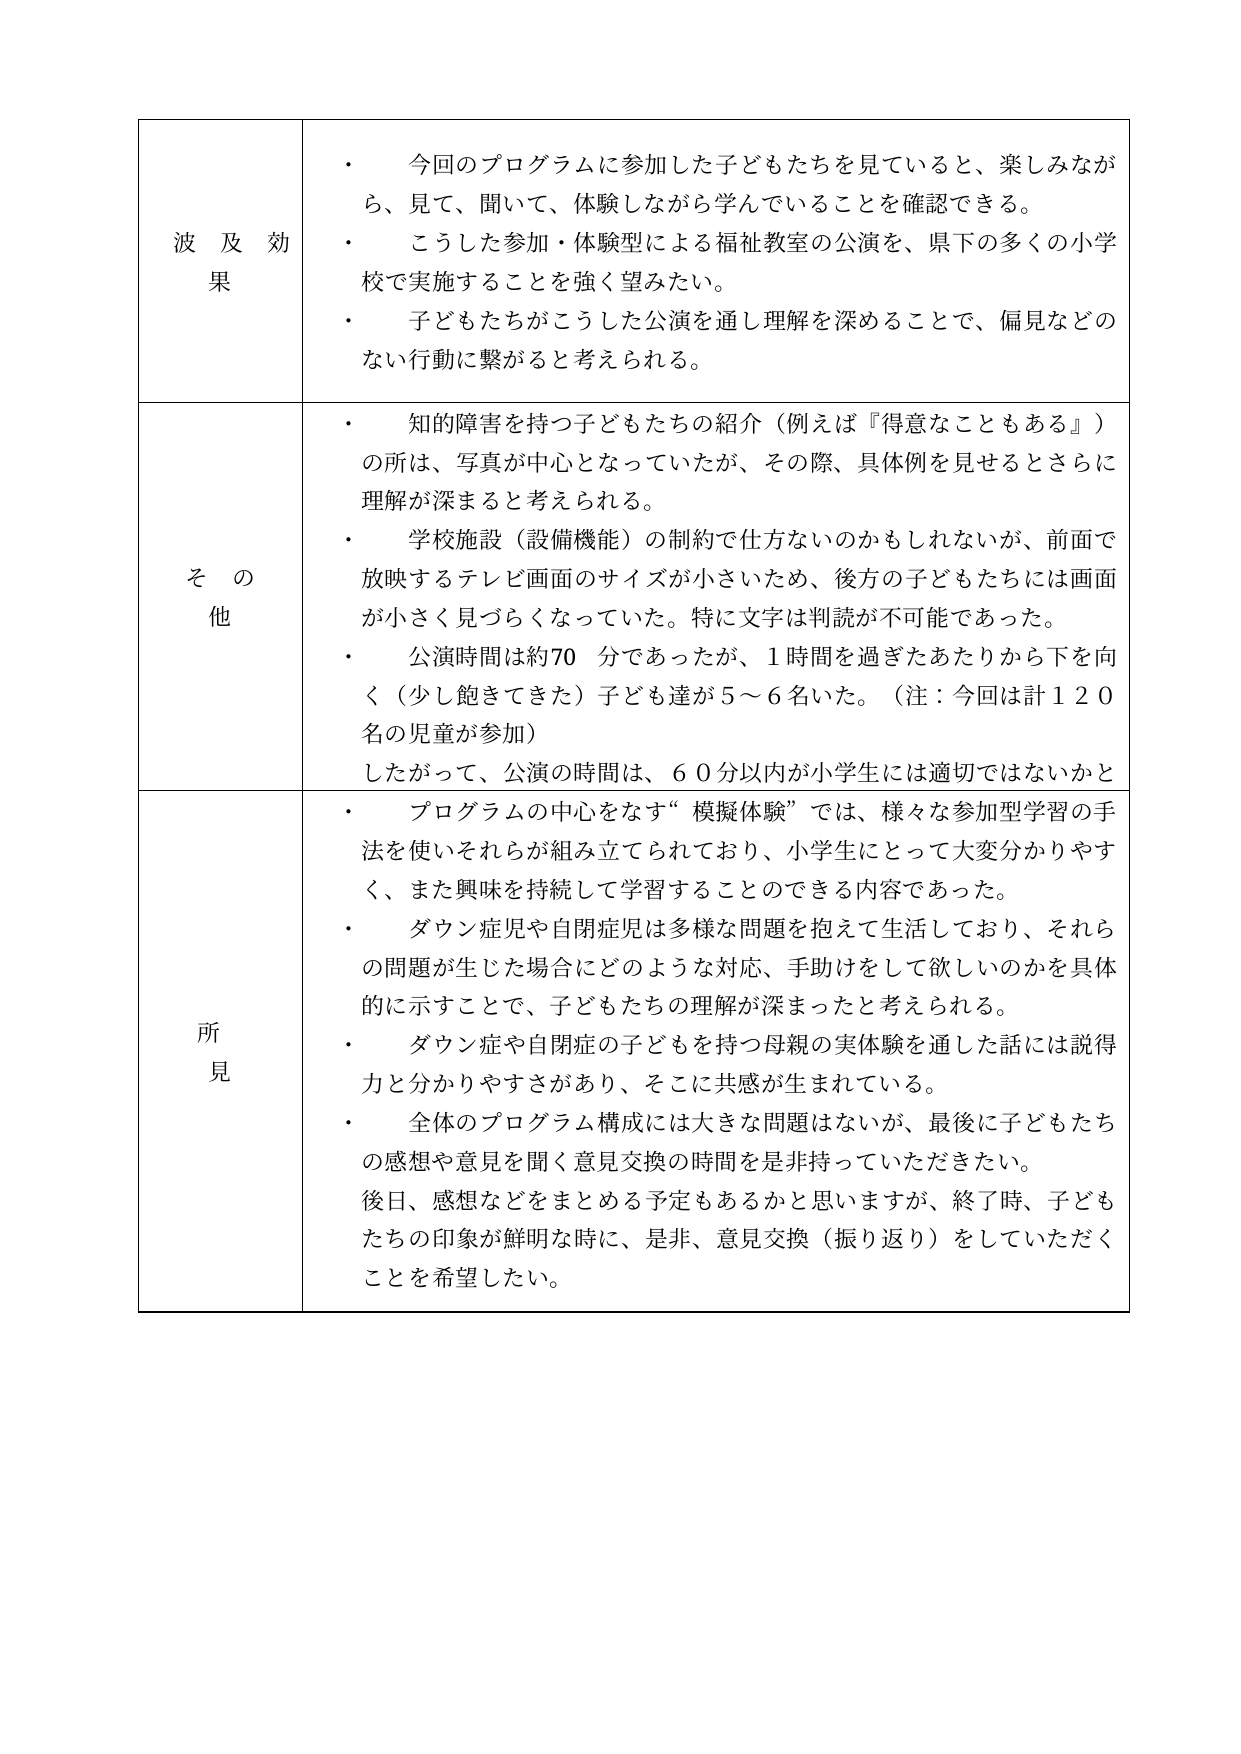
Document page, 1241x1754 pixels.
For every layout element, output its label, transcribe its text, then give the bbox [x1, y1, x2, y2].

table_cell その他 [139, 403, 302, 790]
table_cell 知的障害を持つ子どもたちの紹介（例えば『得意なこともある』）の所は、写真が中心となっていたが、その際、具体例を見せるとさらに理解が深まると考えられる。 学校施設（設備機能）の制約で仕方ないのかもしれないが、前面で放映するテレビ画面のサイズが小さいため、後方の子どもたちには画面が小さく見づらくなっていた。特に文字は判読が不可能であった。 公演時間は約70分であったが、１時間を過ぎたあたりから下を向く（少し飽きてきた）子ども達が５～６名いた。（注：今回は計１２０名の児童が参加） したがって、公演の時間は、６０分以内が小学生には適切ではないかと思われる。 [303, 403, 1129, 790]
table_cell 所見 [139, 791, 302, 1311]
table_cell プログラムの中心をなす“模擬体験”では、様々な参加型学習の手法を使いそれらが組み立てられており、小学生にとって大変分かりやすく、また興味を持続して学習することのできる内容であった。 ダウン症児や自閉症児は多様な問題を抱えて生活しており、それらの問題が生じた場合にどのような対応、手助けをして欲しいのかを具体的に示すことで、子どもたちの理解が深まったと考えられる。 ダウン症や自閉症の子どもを持つ母親の実体験を通した話には説得力と分かりやすさがあり、そこに共感が生まれている。 全体のプログラム構成には大きな問題はないが、最後に子どもたちの感想や意見を聞く意見交換の時間を是非持っていただきたい。 後日、感想などをまとめる予定もあるかと思いますが、終了時、子どもたちの印象が鮮明な時に、是非、意見交換（振り返り）をしていただくことを希望したい。 [303, 791, 1129, 1311]
table_cell 波及効果 [139, 120, 302, 402]
table_cell 今回のプログラムに参加した子どもたちを見ていると、楽しみながら、見て、聞いて、体験しながら学んでいることを確認できる。 こうした参加・体験型による福祉教室の公演を、県下の多くの小学校で実施することを強く望みたい。 子どもたちがこうした公演を通し理解を深めることで、偏見などのない行動に繋がると考えられる。 [303, 120, 1129, 402]
